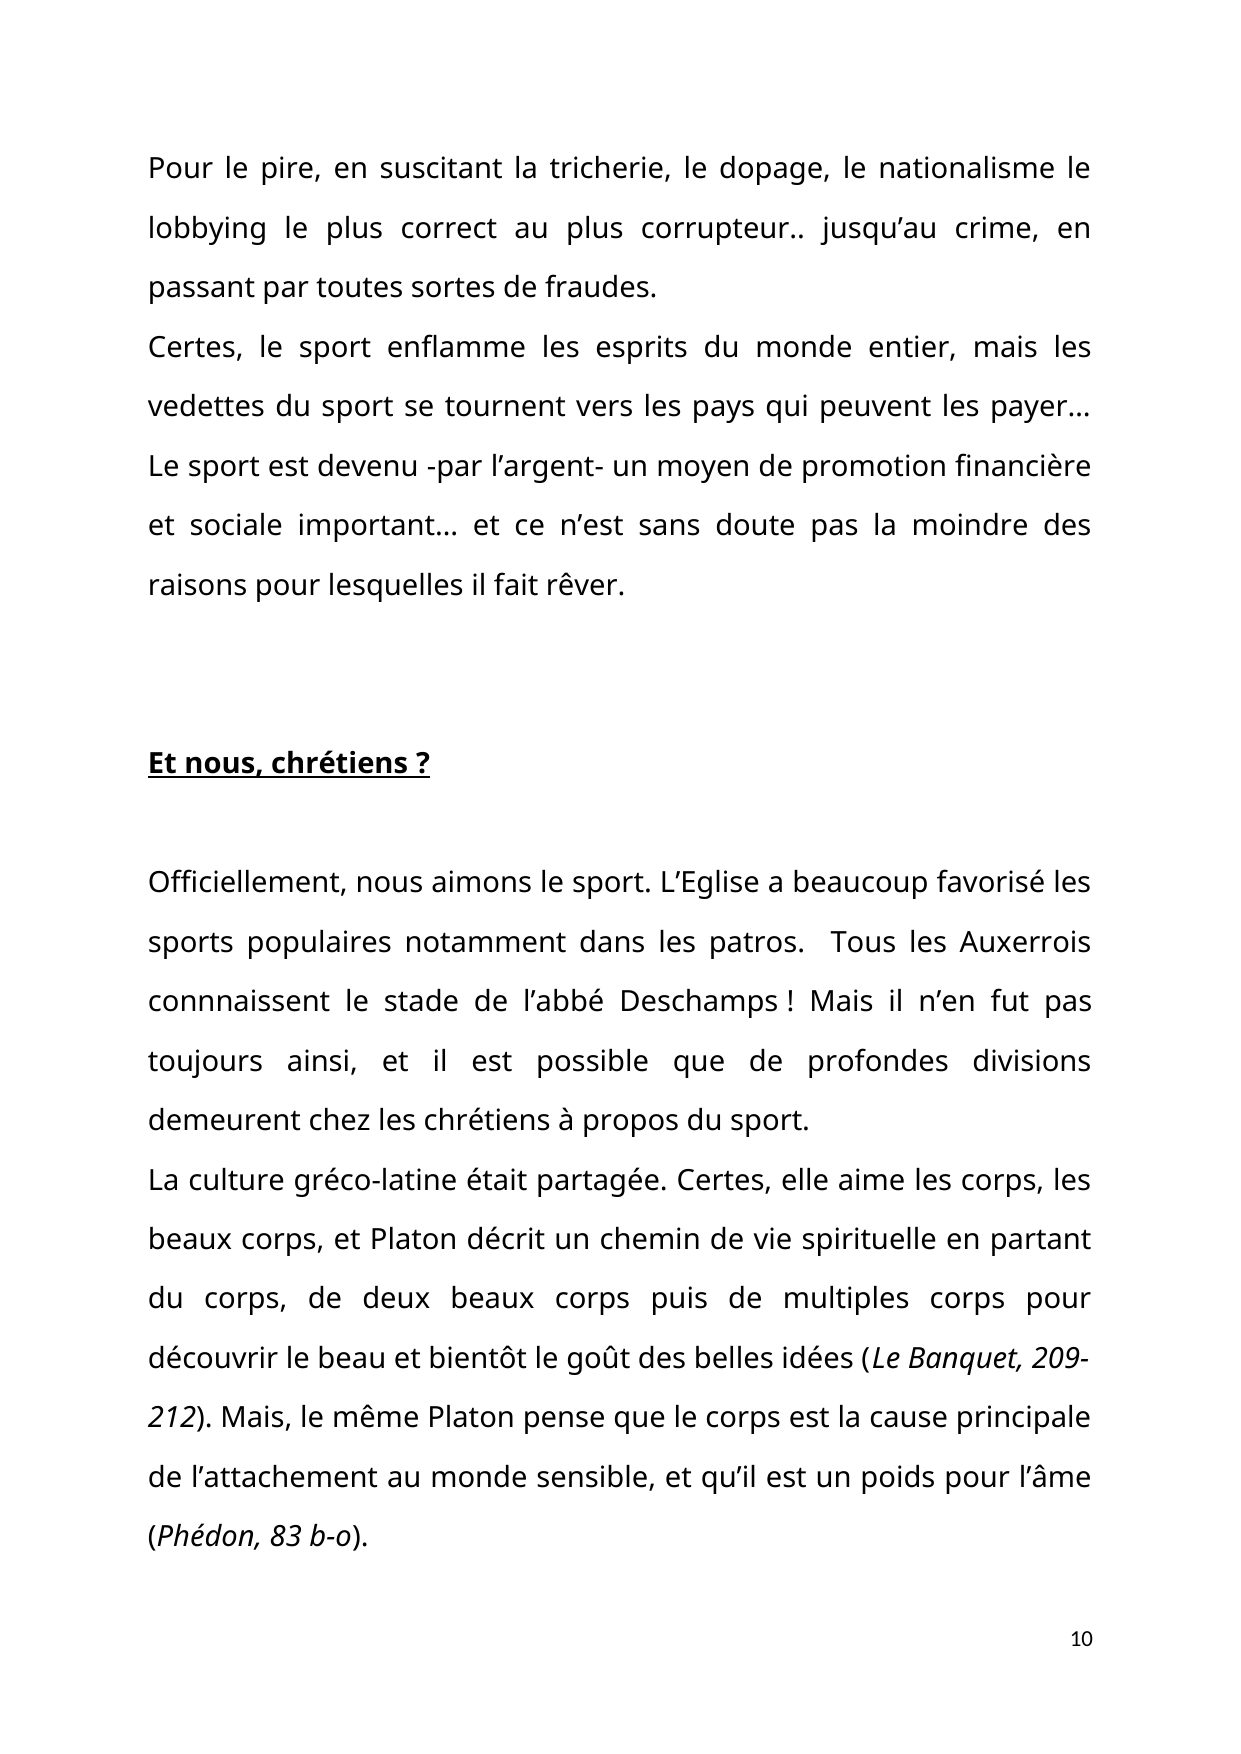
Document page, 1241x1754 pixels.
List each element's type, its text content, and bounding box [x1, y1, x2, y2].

text Certes, le sport enflamme les esprits du monde entier, mais les vedettes du sport se tournent vers les pays qui peuvent les payer… Le sport est devenu -par l’argent- un moyen de promotion financière et sociale important… et ce n’est sans doute pas la moindre des raisons pour lesquelles il fait rêver. [148, 326, 1093, 604]
text Officiellement, nous aimons le sport. L’Eglise a beaucoup favorisé les sports populaires notamment dans les patros. Tous les Auxerrois connnaissent le stade de l’abbé Deschamps ! Mais il n’en fut pas toujours ainsi, et il est possible que de profondes divisions demeurent chez les chrétiens à propos du sport. [148, 861, 1093, 1139]
text Et nous, chrétiens ? [148, 742, 1093, 782]
text La culture gréco-latine était partagée. Certes, elle aime les corps, les beaux corps, et Platon décrit un chemin de vie spirituelle en partant du corps, de deux beaux corps puis de multiples corps pour découvrir le beau et bientôt le goût des belles idées (Le Banquet, 209-212). Mais, le même Platon pense que le corps est la cause principale de l’attachement au monde sensible, et qu’il est un poids pour l’âme (Phédon, 83 b-o). [148, 1159, 1093, 1555]
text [148, 148, 1093, 306]
